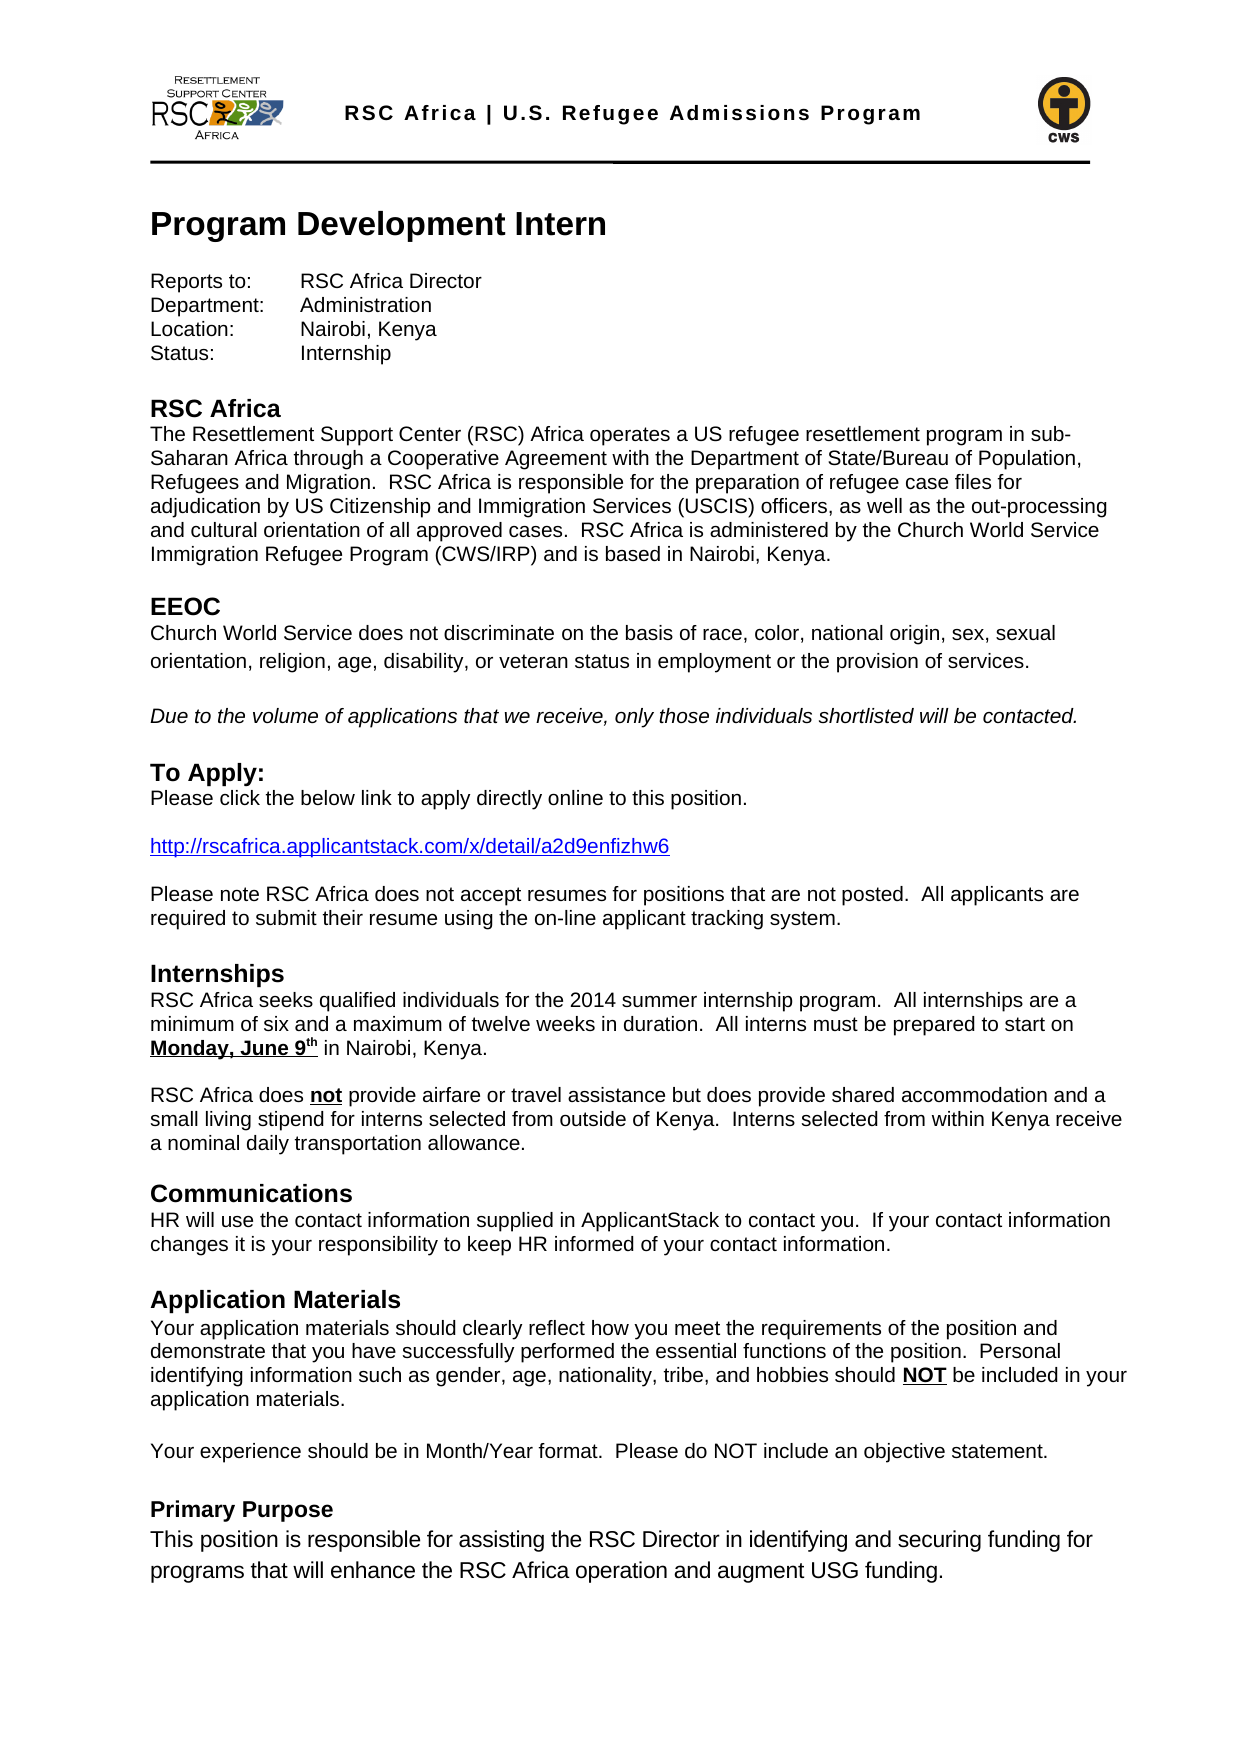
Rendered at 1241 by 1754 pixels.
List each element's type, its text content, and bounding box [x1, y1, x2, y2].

text HR will use the contact information supplied in ApplicantStack to contact you. If your contact information changes it is your responsibility to keep HR informed of your contact information. [150, 1208, 1137, 1256]
text Church World Service does not discriminate on the basis of race, color, national origin, sex, sexual orientation, religion, age, disability, or veteran status in employment or the provision of services. [150, 621, 1137, 673]
picture [1036, 75, 1092, 145]
text Status: Internship [150, 341, 1137, 365]
text RSC Africa does not provide airfare or travel assistance but does provide shared accommodation and a small living stipend for interns selected from outside of Kenya. Interns selected from within Kenya receive a nominal daily transportation allowance. [150, 1083, 1137, 1155]
text Your application materials should clearly reflect how you meet the requirements of the position and demonstrate that you have successfully performed the essential functions of the position. Personal identifying information such as gender, age, nationality, tribe, and hobbies should NOT be included in your application materials. [150, 1315, 1137, 1411]
text RSC Africa seeks qualified individuals for the 2014 summer internship program. All internships are a minimum of six and a maximum of twelve weeks in duration. All interns must be prepared to start on Monday, June 9th in Nairobi, Kenya. [150, 987, 1137, 1059]
text The Resettlement Support Center (RSC) Africa operates a US refugee resettlement program in sub-Saharan Africa through a Cooperative Agreement with the Department of State/Bureau of Population, Refugees and Migration. RSC Africa is responsible for the preparation of refugee case files for adjudication by US Citizenship and Immigration Services (USCIS) officers, as well as the out-processing and cultural orientation of all approved cases. RSC Africa is administered by the Church World Service Immigration Refugee Program (CWS/IRP) and is based in Nairobi, Kenya. [150, 422, 1137, 566]
text Application Materials [150, 1284, 1137, 1313]
text Please note RSC Africa does not accept resumes for positions that are not posted. All applicants are required to submit their resume using the on-line applicant tracking system. [150, 882, 1137, 930]
text Internships [150, 959, 1137, 987]
text Please click the below link to apply directly online to this position. [150, 786, 1137, 810]
text Communications [150, 1179, 1137, 1208]
text EEOC [150, 592, 1137, 621]
text Program Development Intern [150, 204, 1137, 243]
text Your experience should be in Month/Year format. Please do NOT include an objective statement. [150, 1439, 1137, 1463]
text RSC Africa [150, 393, 1137, 422]
text Primary Purpose [150, 1496, 1137, 1523]
picture [150, 75, 284, 142]
text Department: Administration [150, 293, 1137, 317]
text This position is responsible for assisting the RSC Director in identifying and securing funding for programs that will enhance the RSC Africa operation and augment USG funding. [150, 1526, 1137, 1583]
text To Apply: [150, 757, 1137, 786]
text Location: Nairobi, Kenya [150, 317, 1137, 341]
text Due to the volume of applications that we receive, only those individuals shortlisted will be contacted. [150, 704, 1137, 728]
text Reports to: RSC Africa Director [150, 269, 1137, 293]
text http://rscafrica.applicantstack.com/x/detail/a2d9enfizhw6 [150, 834, 1137, 858]
